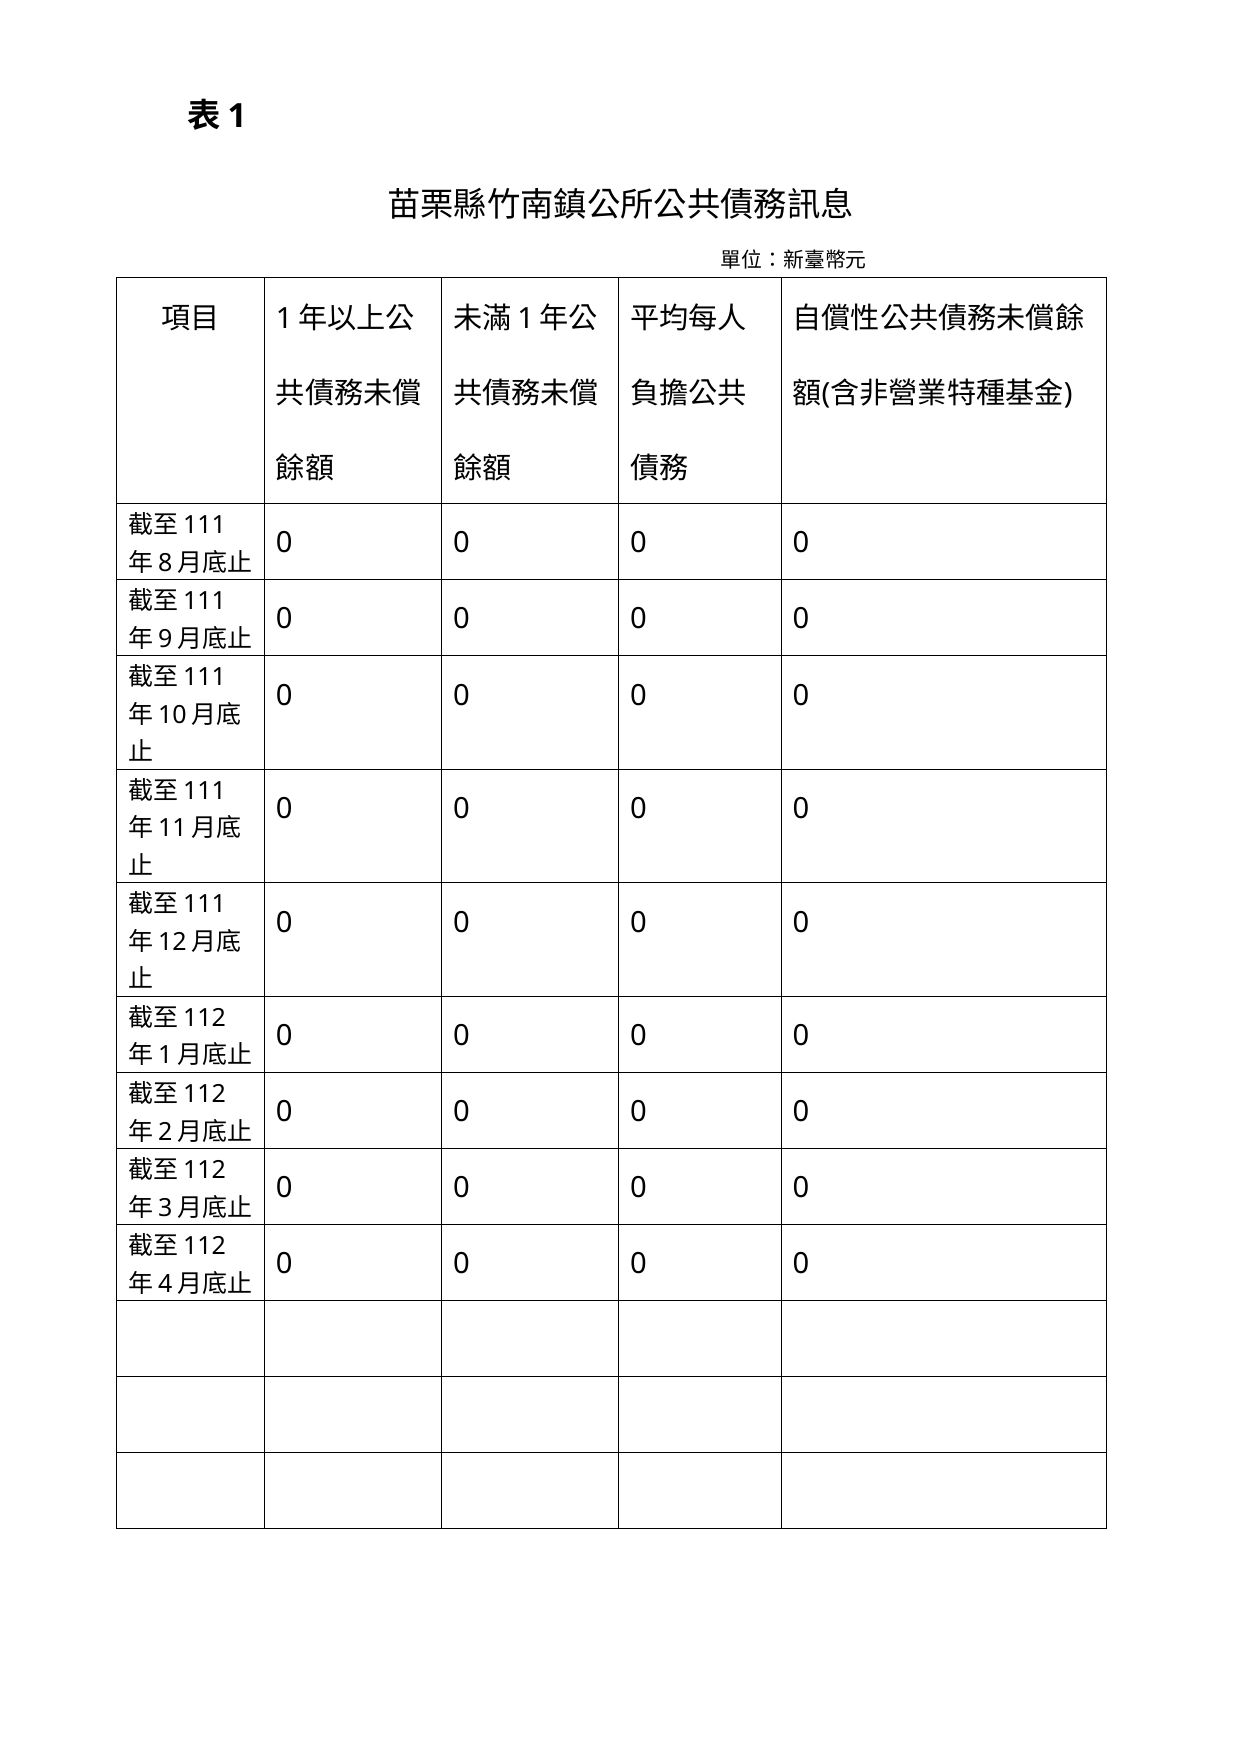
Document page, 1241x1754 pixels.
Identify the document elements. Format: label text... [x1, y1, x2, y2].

table_cell [619, 1377, 781, 1452]
table_cell 0 [619, 1225, 781, 1300]
table_cell [117, 1453, 264, 1528]
table_cell 0 [265, 656, 441, 769]
text 單位：新臺幣元 [187, 239, 1053, 277]
table_cell 0 [782, 1225, 1106, 1300]
table_cell 0 [442, 770, 618, 882]
table_cell 0 [619, 656, 781, 769]
table_cell [442, 1301, 618, 1376]
table_cell 0 [442, 1225, 618, 1300]
table_cell 0 [442, 504, 618, 579]
table_cell [442, 1453, 618, 1528]
table_header 項目 [117, 278, 264, 503]
table_cell 0 [619, 770, 781, 882]
table_cell 截至111年11月底止 [117, 770, 264, 882]
table_cell 截至112年2月底止 [117, 1073, 264, 1148]
table_cell 0 [619, 580, 781, 655]
table_cell 0 [442, 883, 618, 996]
table_cell 0 [619, 883, 781, 996]
table_cell [782, 1377, 1106, 1452]
table_cell 截至112年1月底止 [117, 997, 264, 1072]
table_cell [265, 1377, 441, 1452]
table_cell 0 [442, 1073, 618, 1148]
table_cell 0 [265, 1225, 441, 1300]
table_cell 0 [782, 1073, 1106, 1148]
table_cell 0 [265, 1149, 441, 1224]
table_cell 截至111年12月底止 [117, 883, 264, 996]
table_cell 0 [782, 883, 1106, 996]
table_cell 0 [265, 580, 441, 655]
table_cell [619, 1301, 781, 1376]
table_cell [619, 1453, 781, 1528]
table_cell 0 [265, 883, 441, 996]
table_cell 截至111年9月底止 [117, 580, 264, 655]
table_cell 0 [442, 580, 618, 655]
table_cell [442, 1377, 618, 1452]
table_cell 0 [265, 504, 441, 579]
table_cell 0 [265, 770, 441, 882]
table_cell 0 [782, 504, 1106, 579]
table_cell 截至112年3月底止 [117, 1149, 264, 1224]
text 苗栗縣竹南鎮公所公共債務訊息 [187, 164, 1053, 239]
table_cell 0 [619, 997, 781, 1072]
table_cell 截至111年8月底止 [117, 504, 264, 579]
table_cell 0 [782, 997, 1106, 1072]
table_header 平均每人負擔公共債務 [619, 278, 781, 503]
table_cell 0 [782, 1149, 1106, 1224]
table_cell 0 [782, 770, 1106, 882]
table_cell [782, 1301, 1106, 1376]
table_cell 0 [265, 1073, 441, 1148]
table_cell 0 [442, 997, 618, 1072]
table_header 未滿1年公共債務未償餘額 [442, 278, 618, 503]
table_cell 0 [782, 656, 1106, 769]
table_cell [265, 1301, 441, 1376]
table_cell 0 [619, 504, 781, 579]
table_cell 截至112年4月底止 [117, 1225, 264, 1300]
table_cell 0 [442, 1149, 618, 1224]
table_cell 0 [619, 1149, 781, 1224]
table_header 自償性公共債務未償餘額(含非營業特種基金) [782, 278, 1106, 503]
table_cell 0 [442, 656, 618, 769]
table_cell 0 [619, 1073, 781, 1148]
table_cell [117, 1301, 264, 1376]
table_cell 0 [782, 580, 1106, 655]
table_cell [782, 1453, 1106, 1528]
table_cell [117, 1377, 264, 1452]
table_cell [265, 1453, 441, 1528]
table_cell 截至111年10月底止 [117, 656, 264, 769]
table_header 1年以上公共債務未償餘額 [265, 278, 441, 503]
table_cell 0 [265, 997, 441, 1072]
